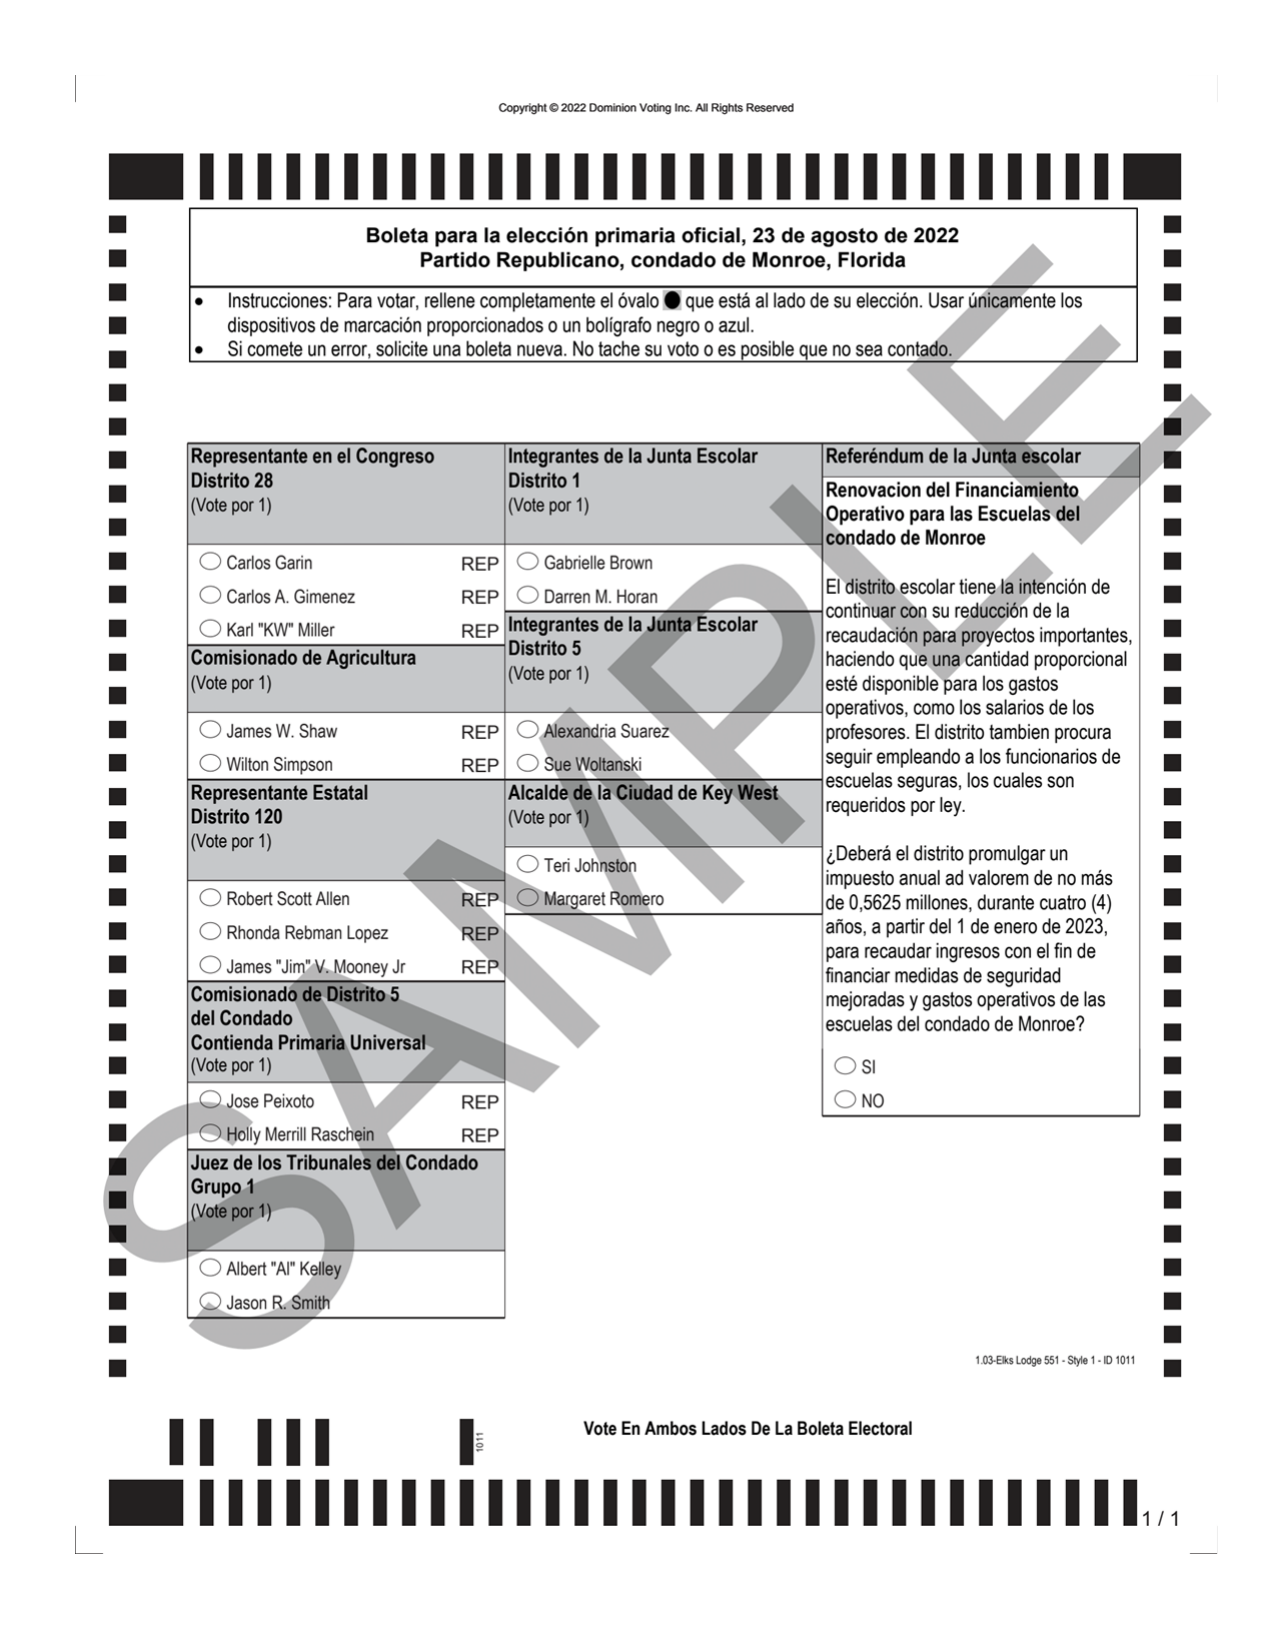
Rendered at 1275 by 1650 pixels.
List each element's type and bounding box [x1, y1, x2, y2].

picture [75, 75, 1218, 1554]
